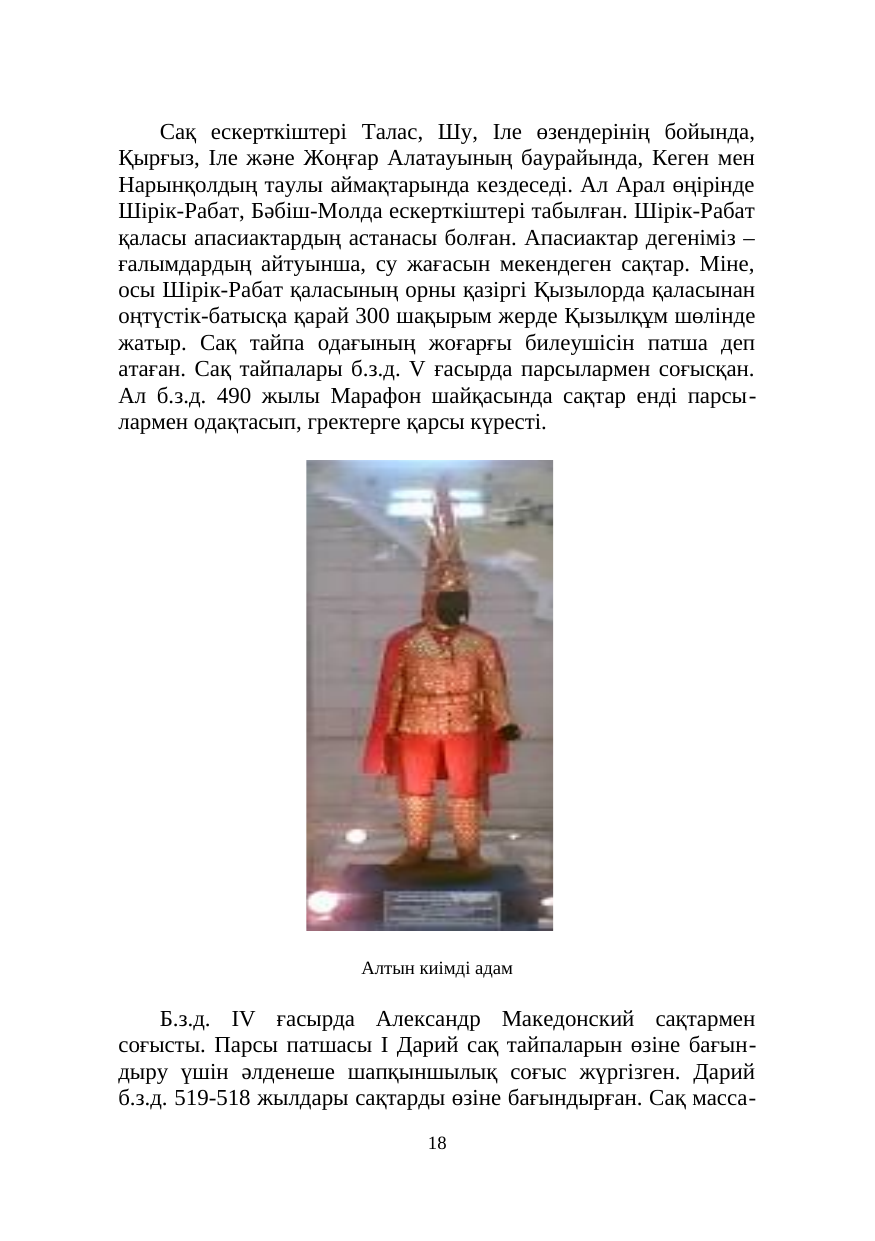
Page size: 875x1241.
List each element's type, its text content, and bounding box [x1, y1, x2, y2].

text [118, 1005, 756, 1111]
picture [306, 460, 554, 931]
text Алтын киімді адам [118, 957, 756, 979]
text Сақ ескерткіштері Талас, Шу, Іле өзендерінің бойында, Қырғыз, Іле және Жоңғар Алатауының баурайында, Кеген мен Нарынқолдың таулы аймақтарында кездеседі. Ал Арал өңірінде Шірік-Рабат, Бәбіш-Молда ескерткіштері табылған. Шірік-Рабат қаласы апасиактардың астанасы болған. Апасиактар дегеніміз – ғалымдардың айтуынша, су жағасын мекендеген сақтар. Міне, осы Шірік-Рабат қаласының орны қазіргі Қызылорда қаласынан оңтүстік-батысқа қарай 300 шақырым жерде Қызылқұм шөлінде жатыр. Сақ тайпа одағының жоғарғы билеушісін патша деп атаған. Сақ тайпалары б.з.д. V ғасырда парсылармен соғысқан. Ал б.з.д. 490 жылы Марафон шайқасында сақтар енді парсылармен одақтасып, гректерге қарсы күресті. [118, 118, 756, 434]
